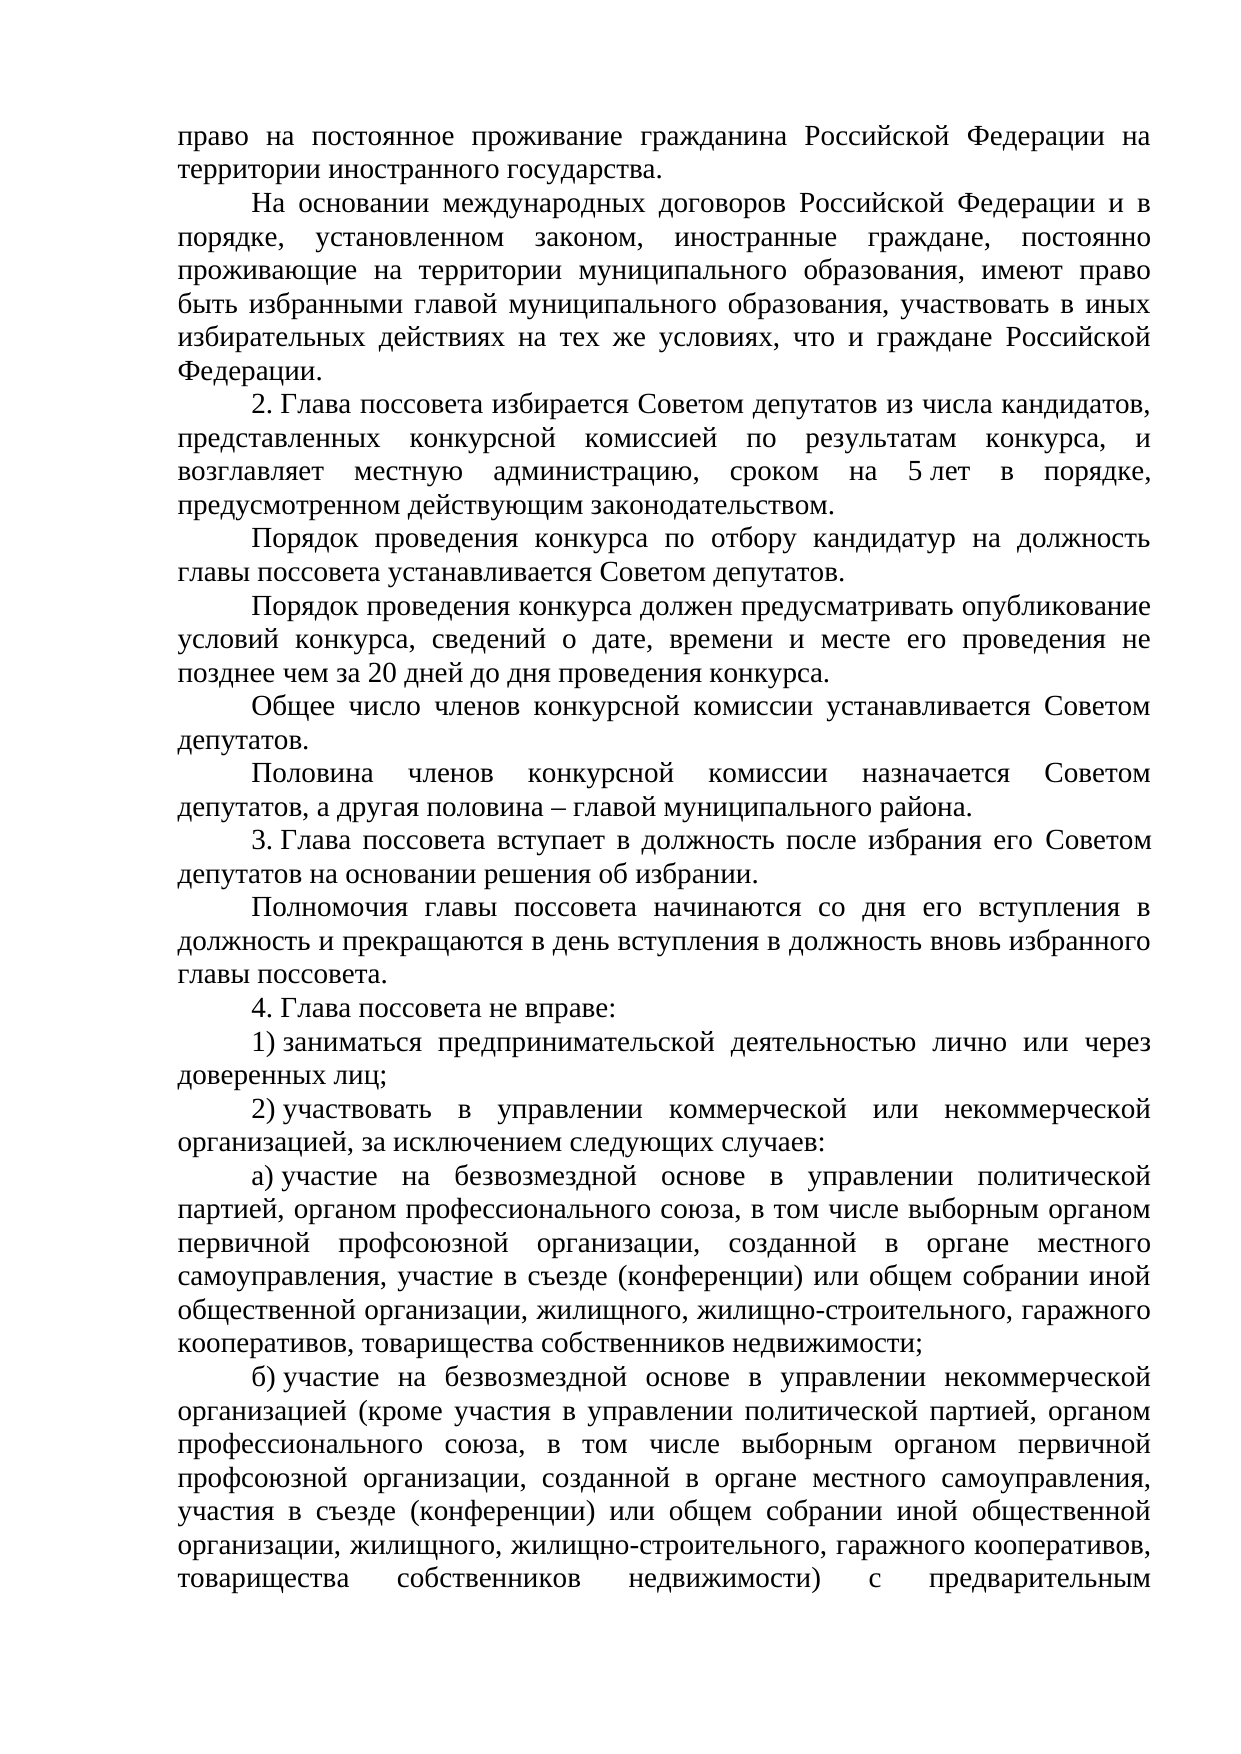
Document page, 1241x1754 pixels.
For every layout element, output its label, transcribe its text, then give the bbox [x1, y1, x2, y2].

text 2. Глава поссовета избирается Советом депутатов из числа кандидатов, представленных конкурсной комиссией по результатам конкурса, и возглавляет местную администрацию, сроком на 5 лет в порядке, предусмотренном действующим законодательством. [177, 386, 1152, 521]
text На основании международных договоров Российской Федерации и в порядке, установленном законом, иностранные граждане, постоянно проживающие на территории муниципального образования, имеют право быть избранными главой муниципального образования, участвовать в иных избирательных действиях на тех же условиях, что и граждане Российской Федерации. [177, 185, 1152, 386]
text Половина членов конкурсной комиссии назначается Советом депутатов, а другая половина – главой муниципального района. [177, 755, 1152, 822]
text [177, 1359, 1152, 1594]
text 1) заниматься предпринимательской деятельностью лично или через доверенных лиц; [177, 1024, 1152, 1091]
text 2) участвовать в управлении коммерческой или некоммерческой организацией, за исключением следующих случаев: [177, 1091, 1152, 1158]
text а) участие на безвозмездной основе в управлении политической партией, органом профессионального союза, в том числе выборным органом первичной профсоюзной организации, созданной в органе местного самоуправления, участие в съезде (конференции) или общем собрании иной общественной организации, жилищного, жилищно-строительного, гаражного кооперативов, товарищества собственников недвижимости; [177, 1158, 1152, 1359]
text 3. Глава поссовета вступает в должность после избрания его Советом депутатов на основании решения об избрании. [177, 822, 1152, 889]
text Порядок проведения конкурса должен предусматривать опубликование условий конкурса, сведений о дате, времени и месте его проведения не позднее чем за 20 дней до дня проведения конкурса. [177, 588, 1152, 688]
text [177, 118, 1152, 185]
text Общее число членов конкурсной комиссии устанавливается Советом депутатов. [177, 688, 1152, 755]
text Порядок проведения конкурса по отбору кандидатур на должность главы поссовета устанавливается Советом депутатов. [177, 521, 1152, 588]
text 4. Глава поссовета не вправе: [177, 990, 1152, 1024]
text Полномочия главы поссовета начинаются со дня его вступления в должность и прекращаются в день вступления в должность вновь избранного главы поссовета. [177, 889, 1152, 990]
